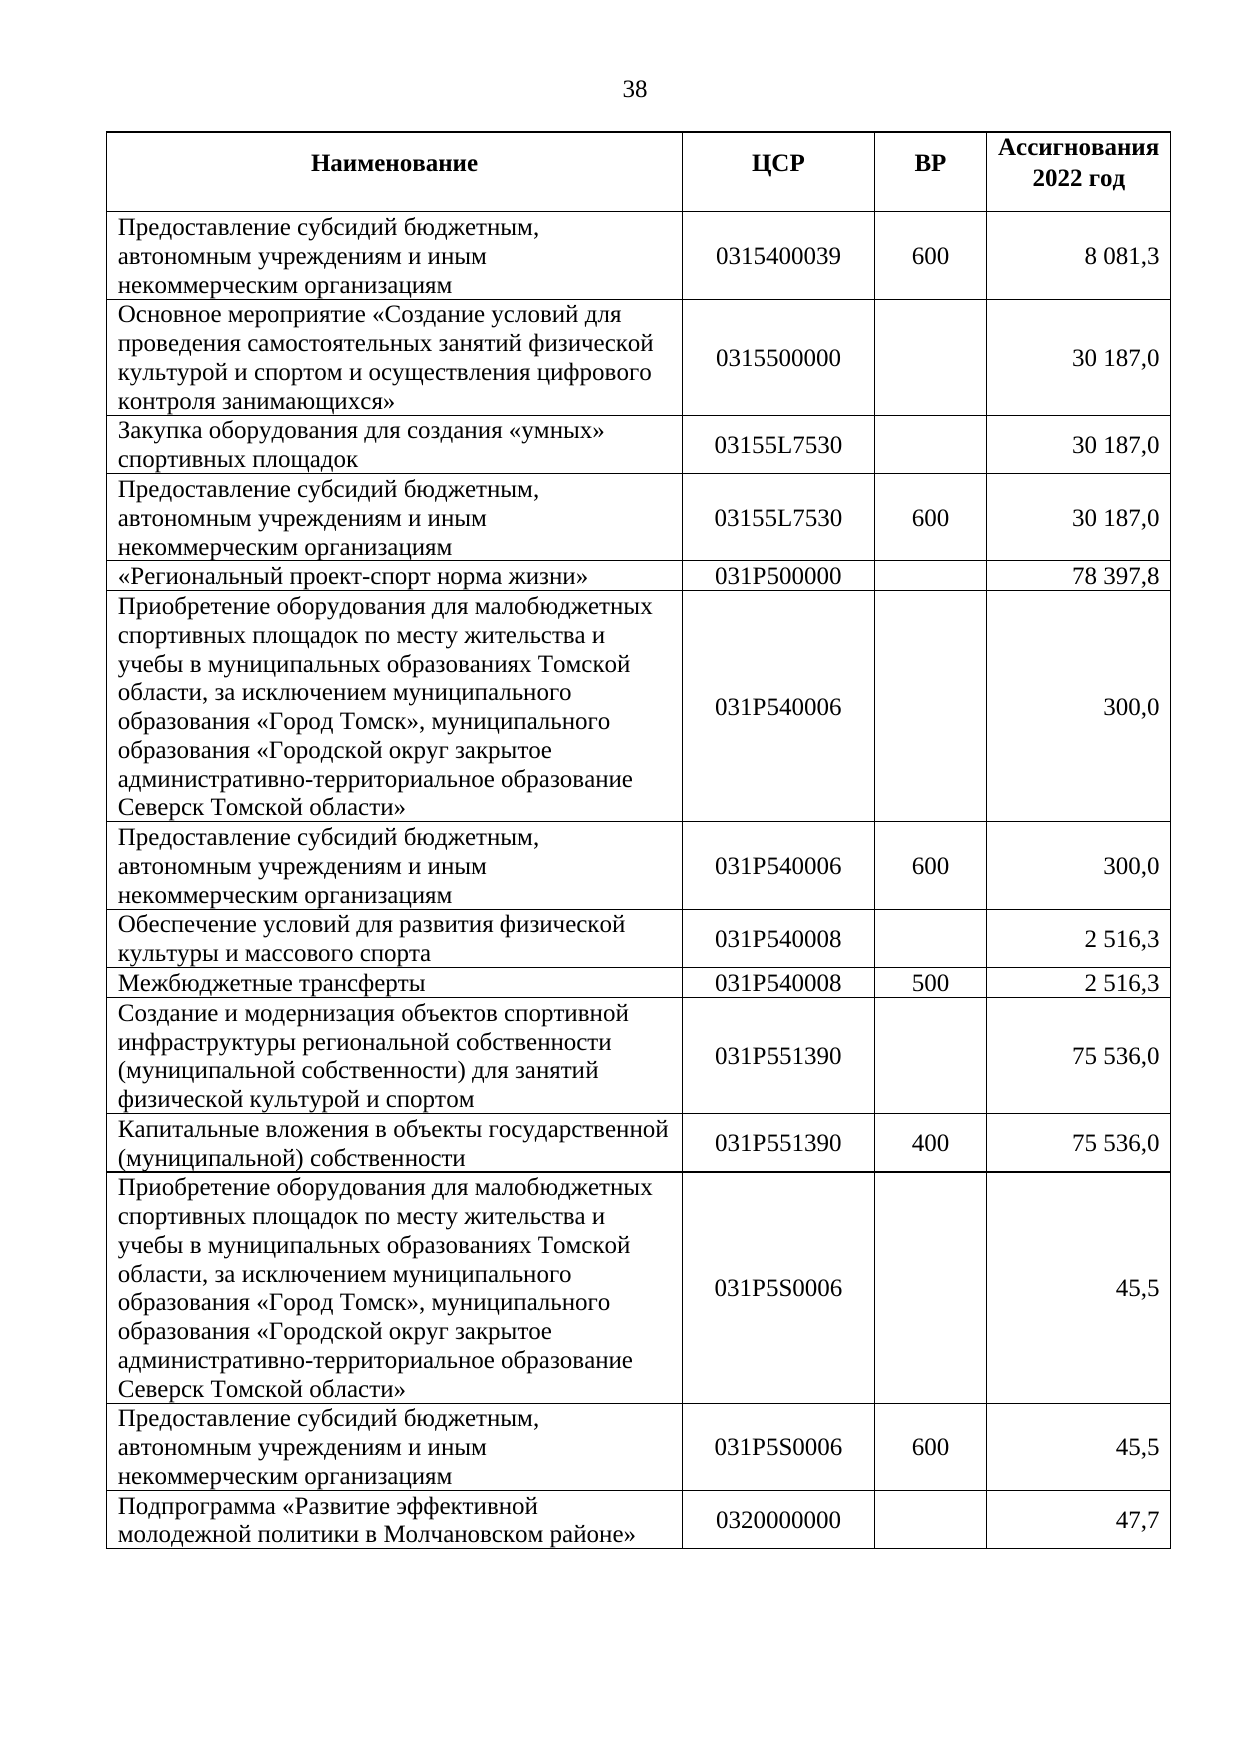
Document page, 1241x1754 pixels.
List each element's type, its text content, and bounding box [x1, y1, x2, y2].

table_cell 78 397,8 [987, 561, 1170, 590]
table_cell 031P540008 [683, 910, 874, 967]
table_cell 03155L7530 [683, 416, 874, 473]
table_cell 031P551390 [683, 998, 874, 1113]
table_cell Капитальные вложения в объекты государственной (муниципальной) собственности [107, 1114, 682, 1171]
table_cell Подпрограмма «Развитие эффективной молодежной политики в Молчановском районе» [107, 1491, 682, 1548]
table_cell 75 536,0 [987, 998, 1170, 1113]
table_cell Приобретение оборудования для малобюджетных спортивных площадок по месту жительства и учебы в муниципальных образованиях Томской области, за исключением муниципального образования «Город Томск», муниципального образования «Городской округ закрытое административно-территориальное образование Северск Томской области» [107, 591, 682, 821]
table_cell 031P500000 [683, 561, 874, 590]
table_cell [875, 416, 986, 473]
table_cell 47,7 [987, 1491, 1170, 1548]
table_cell 75 536,0 [987, 1114, 1170, 1171]
table_cell 600 [875, 822, 986, 908]
table_cell 2 516,3 [987, 968, 1170, 997]
table_cell 031P540006 [683, 822, 874, 908]
table_cell [875, 561, 986, 590]
table_cell 0315400039 [683, 212, 874, 298]
table_cell 031P5S0006 [683, 1173, 874, 1402]
table_cell 600 [875, 474, 986, 560]
table_cell 031P5S0006 [683, 1404, 874, 1490]
table_cell [875, 1173, 986, 1402]
table_cell [875, 1491, 986, 1548]
table_header ВР [875, 133, 986, 211]
table_cell 300,0 [987, 591, 1170, 821]
table_cell 30 187,0 [987, 474, 1170, 560]
table_cell 8 081,3 [987, 212, 1170, 298]
table_header ЦСР [683, 133, 874, 211]
table_cell 0315500000 [683, 300, 874, 414]
table_cell 45,5 [987, 1404, 1170, 1490]
table_cell 03155L7530 [683, 474, 874, 560]
table_cell [875, 998, 986, 1113]
table_cell 500 [875, 968, 986, 997]
table_header Ассигнования 2022 год [987, 133, 1170, 211]
table_cell 031P540006 [683, 591, 874, 821]
table_cell [875, 910, 986, 967]
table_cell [107, 212, 682, 298]
table_cell Создание и модернизация объектов спортивной инфраструктуры региональной собственности (муниципальной собственности) для занятий физической культурой и спортом [107, 998, 682, 1113]
table_cell 30 187,0 [987, 416, 1170, 473]
table_cell 400 [875, 1114, 986, 1171]
table_cell «Региональный проект-спорт норма жизни» [107, 561, 682, 590]
table_cell 30 187,0 [987, 300, 1170, 414]
table_header Наименование [107, 133, 682, 211]
table_cell Приобретение оборудования для малобюджетных спортивных площадок по месту жительства и учебы в муниципальных образованиях Томской области, за исключением муниципального образования «Город Томск», муниципального образования «Городской округ закрытое административно-территориальное образование Северск Томской области» [107, 1173, 682, 1402]
table_cell [875, 300, 986, 414]
table_cell 300,0 [987, 822, 1170, 908]
table_cell 031P540008 [683, 968, 874, 997]
table_cell 45,5 [987, 1173, 1170, 1402]
table_cell Обеспечение условий для развития физической культуры и массового спорта [107, 910, 682, 967]
table_cell Основное мероприятие «Создание условий для проведения самостоятельных занятий физической культурой и спортом и осуществления цифрового контроля занимающихся» [107, 300, 682, 414]
table_cell 031P551390 [683, 1114, 874, 1171]
table_cell Межбюджетные трансферты [107, 968, 682, 997]
table_cell Предоставление субсидий бюджетным, автономным учреждениям и иным некоммерческим организациям [107, 474, 682, 560]
table_cell 0320000000 [683, 1491, 874, 1548]
table_cell Закупка оборудования для создания «умных» спортивных площадок [107, 416, 682, 473]
table_cell 600 [875, 1404, 986, 1490]
table_cell Предоставление субсидий бюджетным, автономным учреждениям и иным некоммерческим организациям [107, 1404, 682, 1490]
table_cell 600 [875, 212, 986, 298]
table_cell 2 516,3 [987, 910, 1170, 967]
table_cell [875, 591, 986, 821]
table_cell Предоставление субсидий бюджетным, автономным учреждениям и иным некоммерческим организациям [107, 822, 682, 908]
